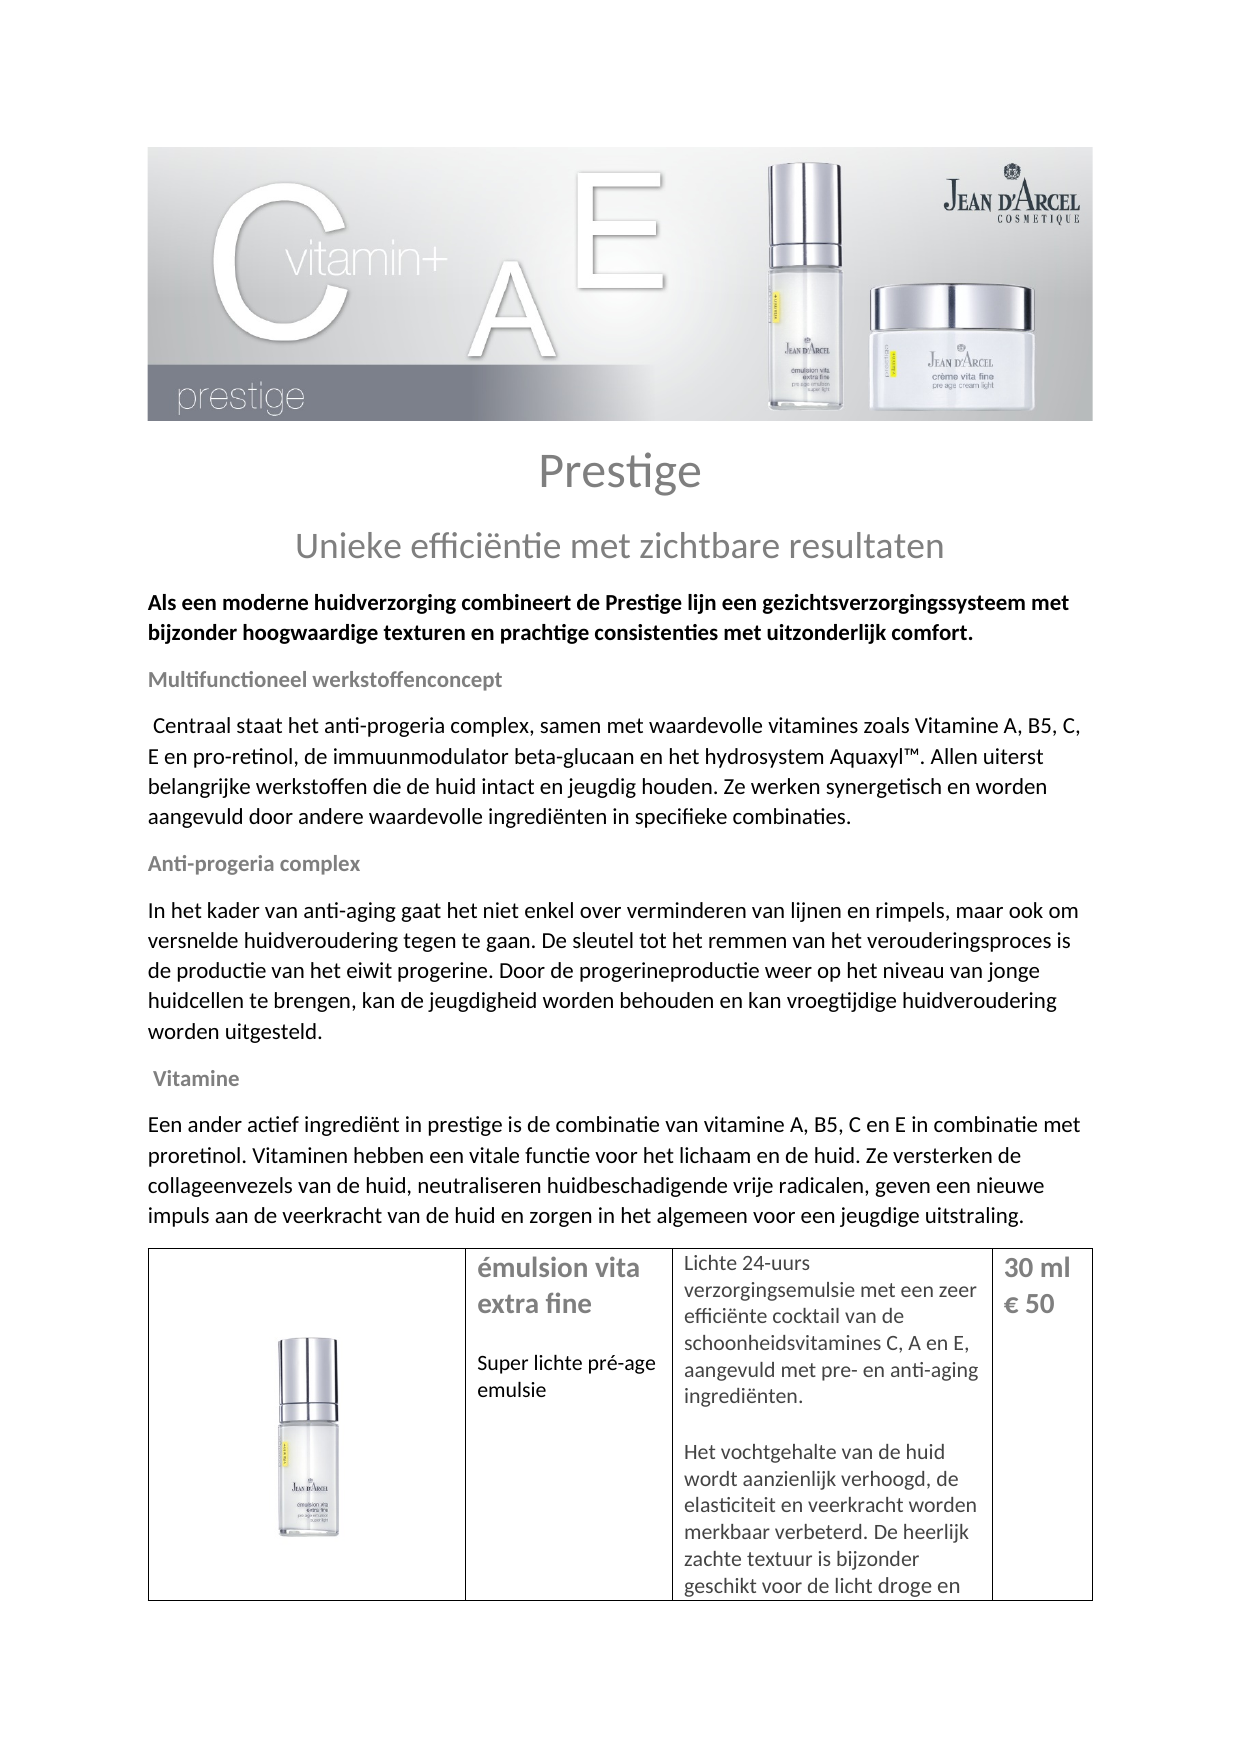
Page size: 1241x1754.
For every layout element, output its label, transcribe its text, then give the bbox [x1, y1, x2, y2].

text In het kader van anti-aging gaat het niet enkel over verminderen van lijnen en rimpels, maar ook om versnelde huidveroudering tegen te gaan. De sleutel tot het remmen van het verouderingsproces is de productie van het eiwit progerine. Door de progerineproductie weer op het niveau van jonge huidcellen te brengen, kan de jeugdigheid worden behouden en kan vroegtijdige huidveroudering worden uitgesteld. [148, 896, 1093, 1045]
text Als een moderne huidverzorging combineert de Prestige lijn een gezichtsverzorgingssysteem met bijzonder hoogwaardige texturen en prachtige consistenties met uitzonderlijk comfort. [148, 588, 1093, 646]
table_header [149, 1249, 465, 1600]
text Vitamine [148, 1064, 1093, 1092]
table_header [673, 1249, 992, 1600]
table_header 30 ml € 50 [993, 1249, 1092, 1600]
text Unieke efficiëntie met zichtbare resultaten [148, 522, 1093, 567]
text Prestige [148, 439, 1093, 500]
text Anti-progeria complex [148, 849, 1093, 877]
text Centraal staat het anti-progeria complex, samen met waardevolle vitamines zoals Vitamine A, B5, C, E en pro-retinol, de immuunmodulator beta-glucaan en het hydrosystem Aquaxyl™. Allen uiterst belangrijke werkstoffen die de huid intact en jeugdig houden. Ze werken synergetisch en worden aangevuld door andere waardevolle ingrediënten in specifieke combinaties. [148, 712, 1093, 830]
picture [159, 1249, 455, 1545]
picture [147, 147, 1093, 421]
text Een ander actief ingrediënt in prestige is de combinatie van vitamine A, B5, C en E in combinatie met proretinol. Vitaminen hebben een vitale functie voor het lichaam en de huid. Ze versterken de collageenvezels van de huid, neutraliseren huidbeschadigende vrije radicalen, geven een nieuwe impuls aan de veerkracht van de huid en zorgen in het algemeen voor een jeugdige uitstraling. [148, 1111, 1093, 1229]
text Multifunctioneel werkstoffenconcept [148, 665, 1093, 693]
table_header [466, 1249, 672, 1600]
